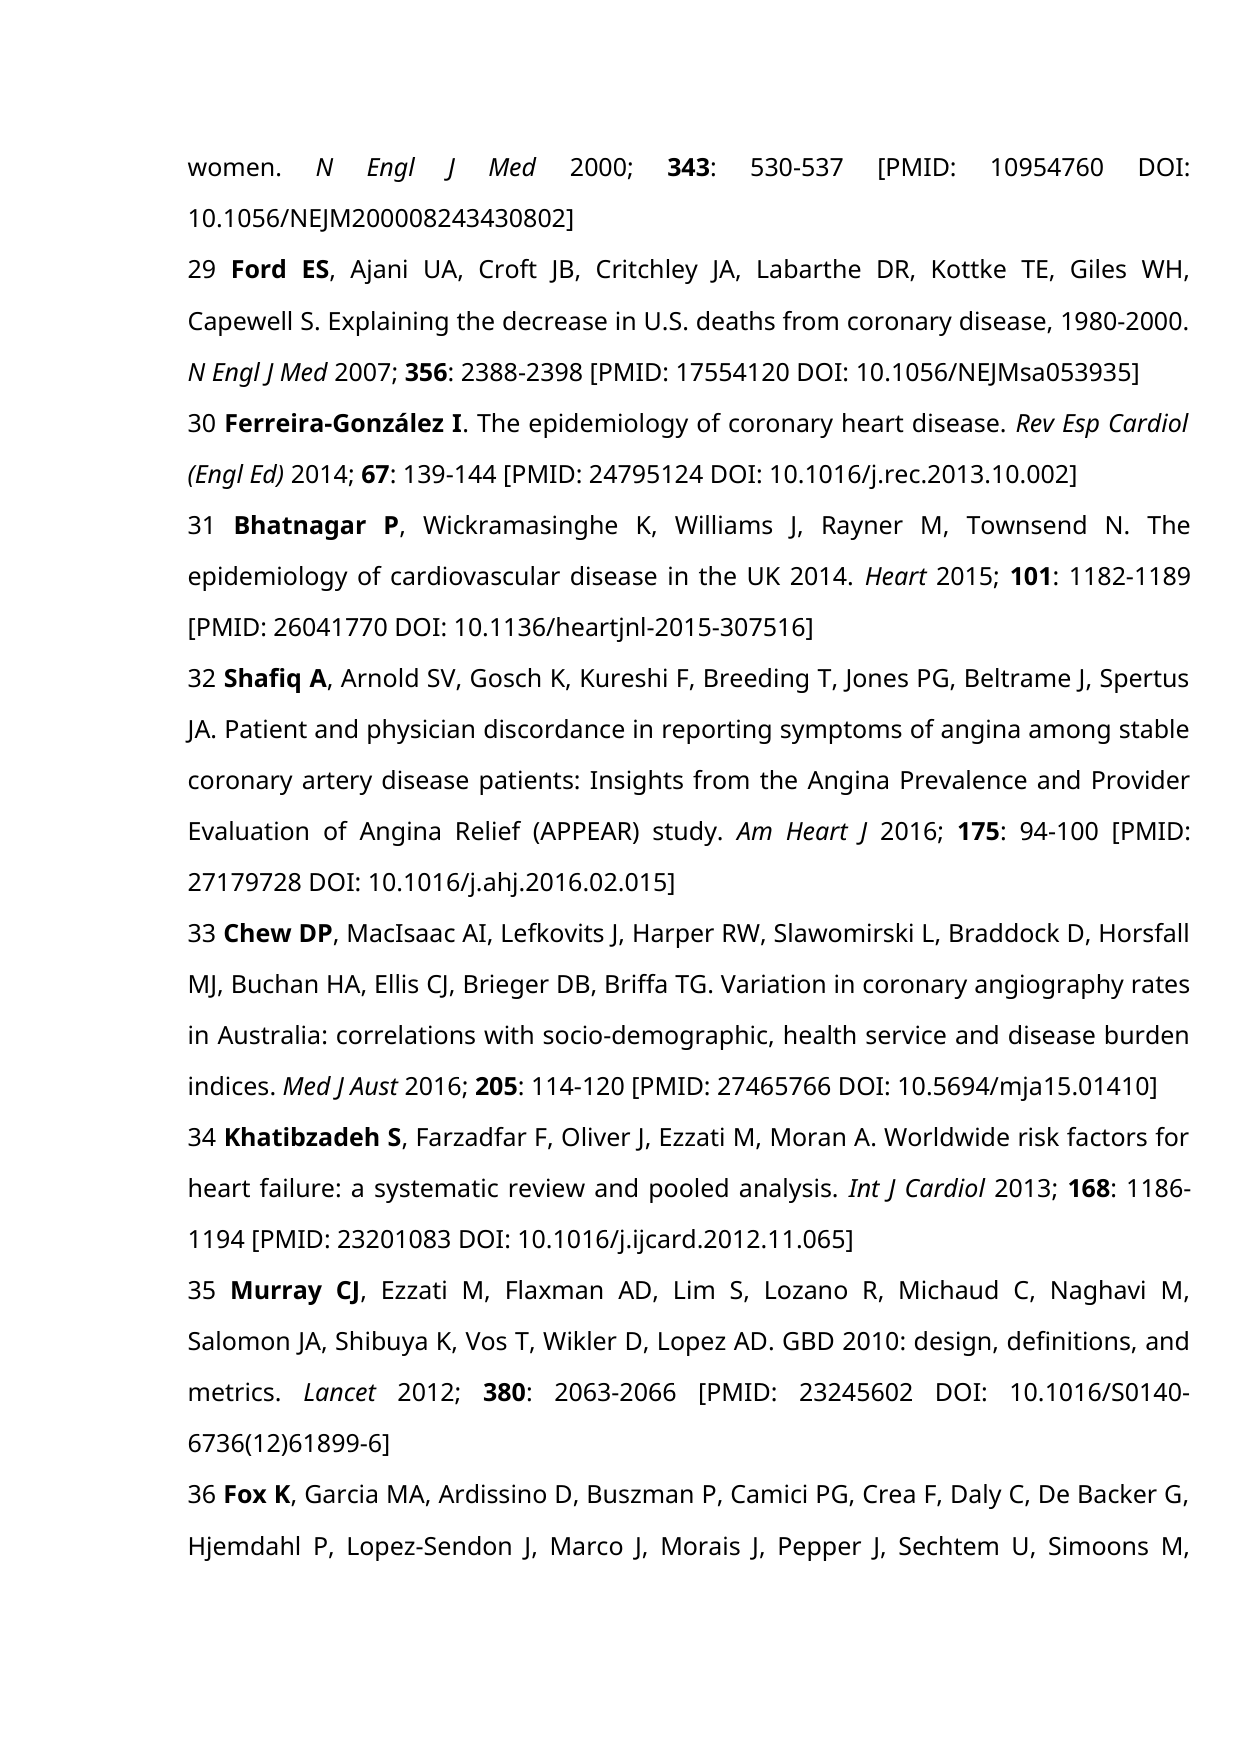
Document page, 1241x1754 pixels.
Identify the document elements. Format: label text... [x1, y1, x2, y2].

text 31 Bhatnagar P, Wickramasinghe K, Williams J, Rayner M, Townsend N. The epidemiology of cardiovascular disease in the UK 2014. Heart 2015; 101: 1182-1189 [PMID: 26041770 DOI: 10.1136/heartjnl-2015-307516] [187, 507, 1191, 643]
text 34 Khatibzadeh S, Farzadfar F, Oliver J, Ezzati M, Moran A. Worldwide risk factors for heart failure: a systematic review and pooled analysis. Int J Cardiol 2013; 168: 1186-1194 [PMID: 23201083 DOI: 10.1016/j.ijcard.2012.11.065] [187, 1120, 1191, 1256]
text 35 Murray CJ, Ezzati M, Flaxman AD, Lim S, Lozano R, Michaud C, Naghavi M, Salomon JA, Shibuya K, Vos T, Wikler D, Lopez AD. GBD 2010: design, definitions, and metrics. Lancet 2012; 380: 2063-2066 [PMID: 23245602 DOI: 10.1016/S0140-6736(12)61899-6] [187, 1273, 1191, 1460]
text 32 Shafiq A, Arnold SV, Gosch K, Kureshi F, Breeding T, Jones PG, Beltrame J, Spertus JA. Patient and physician discordance in reporting symptoms of angina among stable coronary artery disease patients: Insights from the Angina Prevalence and Provider Evaluation of Angina Relief (APPEAR) study. Am Heart J 2016; 175: 94-100 [PMID: 27179728 DOI: 10.1016/j.ahj.2016.02.015] [187, 660, 1191, 899]
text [187, 1477, 1191, 1562]
text 29 Ford ES, Ajani UA, Croft JB, Critchley JA, Labarthe DR, Kottke TE, Giles WH, Capewell S. Explaining the decrease in U.S. deaths from coronary disease, 1980-2000. N Engl J Med 2007; 356: 2388-2398 [PMID: 17554120 DOI: 10.1056/NEJMsa053935] [187, 252, 1191, 388]
text 33 Chew DP, MacIsaac AI, Lefkovits J, Harper RW, Slawomirski L, Braddock D, Horsfall MJ, Buchan HA, Ellis CJ, Brieger DB, Briffa TG. Variation in coronary angiography rates in Australia: correlations with socio-demographic, health service and disease burden indices. Med J Aust 2016; 205: 114-120 [PMID: 27465766 DOI: 10.5694/mja15.01410] [187, 916, 1191, 1103]
text 30 Ferreira-González I. The epidemiology of coronary heart disease. Rev Esp Cardiol (Engl Ed) 2014; 67: 139-144 [PMID: 24795124 DOI: 10.1016/j.rec.2013.10.002] [187, 405, 1191, 490]
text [187, 150, 1191, 235]
